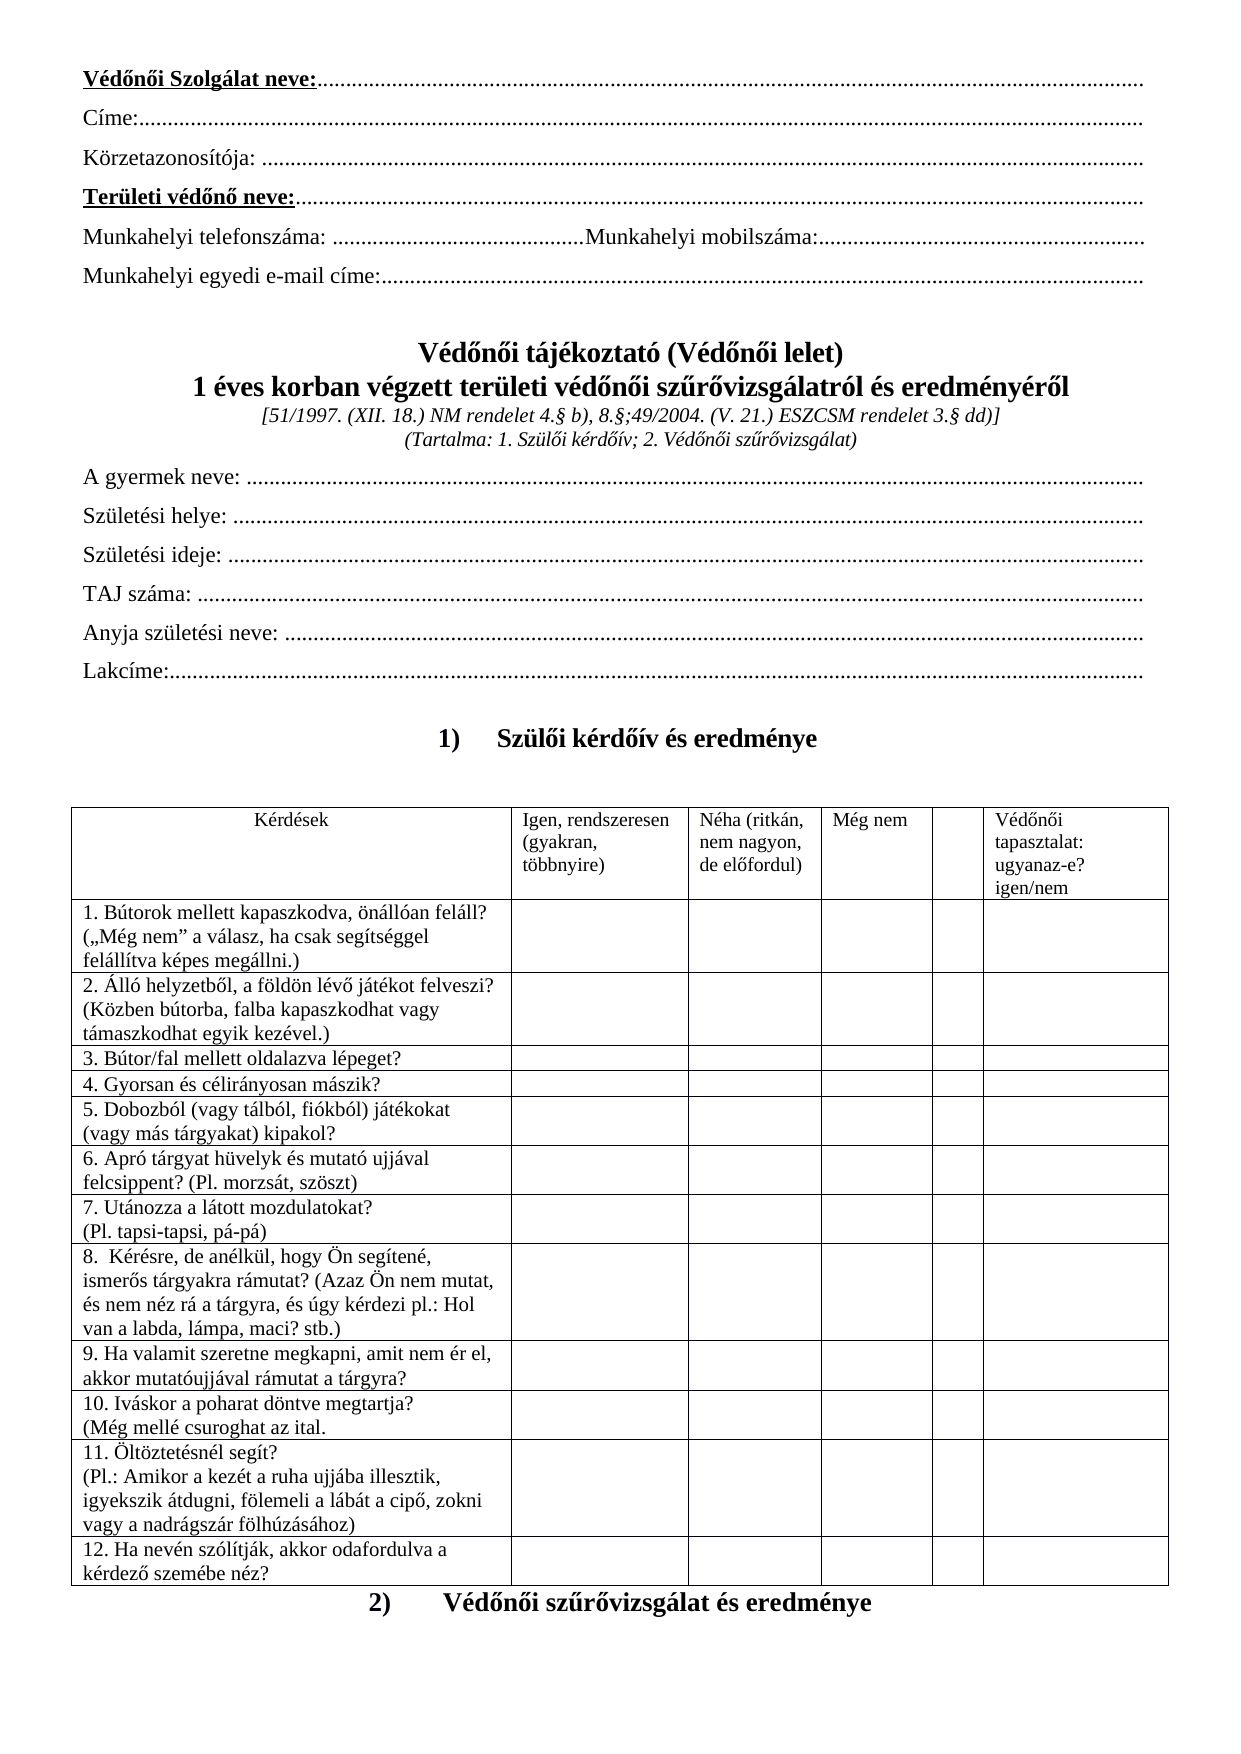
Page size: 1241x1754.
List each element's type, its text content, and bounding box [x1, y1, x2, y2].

table_cell 2. Álló helyzetből, a földön lévő játékot felveszi? (Közben bútorba, falba kapaszkodhat vagy támaszkodhat egyik kezével.) [72, 973, 511, 1045]
table_cell [984, 1195, 1168, 1243]
table_cell [822, 973, 932, 1045]
table_cell [689, 1046, 821, 1070]
table_cell [822, 1146, 932, 1194]
table_header Védőnői tapasztalat: ugyanaz-e? igen/nem [984, 808, 1168, 899]
table_cell [984, 1391, 1168, 1439]
table_cell 9. Ha valamit szeretne megkapni, amit nem ér el, akkor mutatóujjával rámutat a tárgyra? [72, 1341, 511, 1389]
text Anyja születési neve: [83, 618, 1157, 645]
table_cell [689, 973, 821, 1045]
table_cell [933, 1440, 983, 1536]
table_cell [822, 1244, 932, 1340]
table_cell [933, 1046, 983, 1070]
table_cell [822, 900, 932, 972]
table_cell [689, 1071, 821, 1096]
table_cell [689, 900, 821, 972]
table_header Néha (ritkán, nem nagyon, de előfordul) [689, 808, 821, 899]
table_cell [822, 1391, 932, 1439]
table_cell [689, 1097, 821, 1145]
table_cell [512, 1391, 688, 1439]
table_cell [689, 1537, 821, 1585]
table_cell [689, 1391, 821, 1439]
text Védőnői tájékoztató (Védőnői lelet) [83, 335, 1157, 369]
table_cell [512, 1195, 688, 1243]
table_cell [984, 1071, 1168, 1096]
text TAJ száma: [83, 580, 1157, 606]
table_cell [933, 1071, 983, 1096]
table_cell [822, 1195, 932, 1243]
table_cell [933, 1341, 983, 1389]
table_cell [689, 1146, 821, 1194]
table_cell [822, 1341, 932, 1389]
table_cell [822, 1046, 932, 1070]
table_header Igen, rendszeresen (gyakran, többnyire) [512, 808, 688, 899]
table_cell 7. Utánozza a látott mozdulatokat? (Pl. tapsi-tapsi, pá-pá) [72, 1195, 511, 1243]
table_cell [933, 1244, 983, 1340]
table_cell [822, 1097, 932, 1145]
table_cell [933, 1195, 983, 1243]
table_cell [512, 900, 688, 972]
table_cell [984, 1244, 1168, 1340]
table_cell [512, 1537, 688, 1585]
table_cell [822, 1071, 932, 1096]
table_cell 11. Öltöztetésnél segít? (Pl.: Amikor a kezét a ruha ujjába illesztik, igyekszik átdugni, fölemeli a lábát a cipő, zokni vagy a nadrágszár fölhúzásához) [72, 1440, 511, 1536]
table_cell [984, 973, 1168, 1045]
table_cell [512, 1244, 688, 1340]
text Címe: [83, 104, 1157, 131]
table_cell 1. Bútorok mellett kapaszkodva, önállóan feláll? („Még nem” a válasz, ha csak segítséggel felállítva képes megállni.) [72, 900, 511, 972]
table_cell [512, 1146, 688, 1194]
text [51/1997. (XII. 18.) NM rendelet 4.§ b), 8.§;49/2004. (V. 21.) ESZCSM rendelet 3.§ dd)] [83, 402, 1157, 427]
text Védőnői Szolgálat neve: [83, 65, 1157, 91]
table_header Még nem [822, 808, 932, 899]
table_cell [984, 1097, 1168, 1145]
table_cell [933, 1097, 983, 1145]
table_cell [822, 1440, 932, 1536]
text (Tartalma: 1. Szülői kérdőív; 2. Védőnői szűrővizsgálat) [83, 427, 1157, 451]
table_cell [984, 1440, 1168, 1536]
table_cell [512, 1046, 688, 1070]
table_cell [512, 1071, 688, 1096]
table_cell [689, 1440, 821, 1536]
list Védőnői szűrővizsgálat és eredménye [83, 1586, 1157, 1617]
table_cell [984, 1341, 1168, 1389]
text Munkahelyi egyedi e-mail címe: [83, 262, 1157, 289]
text Lakcíme: [83, 657, 1157, 684]
table_cell [933, 1537, 983, 1585]
text Területi védőnő neve: [83, 183, 1157, 210]
table_cell [933, 1391, 983, 1439]
table_cell 3. Bútor/fal mellett oldalazva lépeget? [72, 1046, 511, 1070]
table_cell [984, 1537, 1168, 1585]
table_cell 6. Apró tárgyat hüvelyk és mutató ujjával felcsippent? (Pl. morzsát, szöszt) [72, 1146, 511, 1194]
table_cell [984, 900, 1168, 972]
text Születési ideje: [83, 541, 1157, 567]
table_cell [512, 1440, 688, 1536]
table_cell [689, 1341, 821, 1389]
table_cell [933, 973, 983, 1045]
table_header Kérdések [72, 808, 511, 899]
text Születési helye: [83, 502, 1157, 528]
table_cell [689, 1195, 821, 1243]
table_cell [933, 1146, 983, 1194]
table_cell 12. Ha nevén szólítják, akkor odafordulva a kérdező szemébe néz? [72, 1537, 511, 1585]
table_cell 8. Kérésre, de anélkül, hogy Ön segítené, ismerős tárgyakra rámutat? (Azaz Ön nem mutat, és nem néz rá a tárgyra, és úgy kérdezi pl.: Hol van a labda, lámpa, maci? stb.) [72, 1244, 511, 1340]
table_cell [512, 1341, 688, 1389]
table_cell [512, 973, 688, 1045]
table_cell [984, 1146, 1168, 1194]
table_cell 10. Iváskor a poharat döntve megtartja? (Még mellé csuroghat az ital. [72, 1391, 511, 1439]
table_cell [512, 1097, 688, 1145]
text Körzetazonosítója: [83, 144, 1157, 170]
table_header [933, 808, 983, 899]
text A gyermek neve: [83, 463, 1157, 489]
table_cell 5. Dobozból (vagy tálból, fiókból) játékokat (vagy más tárgyakat) kipakol? [72, 1097, 511, 1145]
text 1 éves korban végzett területi védőnői szűrővizsgálatról és eredményéről [83, 369, 1157, 402]
text Munkahelyi telefonszáma: Munkahelyi mobilszáma: [83, 223, 1157, 249]
table_cell 4. Gyorsan és célirányosan mászik? [72, 1071, 511, 1096]
table_cell [689, 1244, 821, 1340]
table_cell [822, 1537, 932, 1585]
table_cell [984, 1046, 1168, 1070]
table_cell [933, 900, 983, 972]
list Szülői kérdőív és eredménye [97, 723, 1157, 754]
